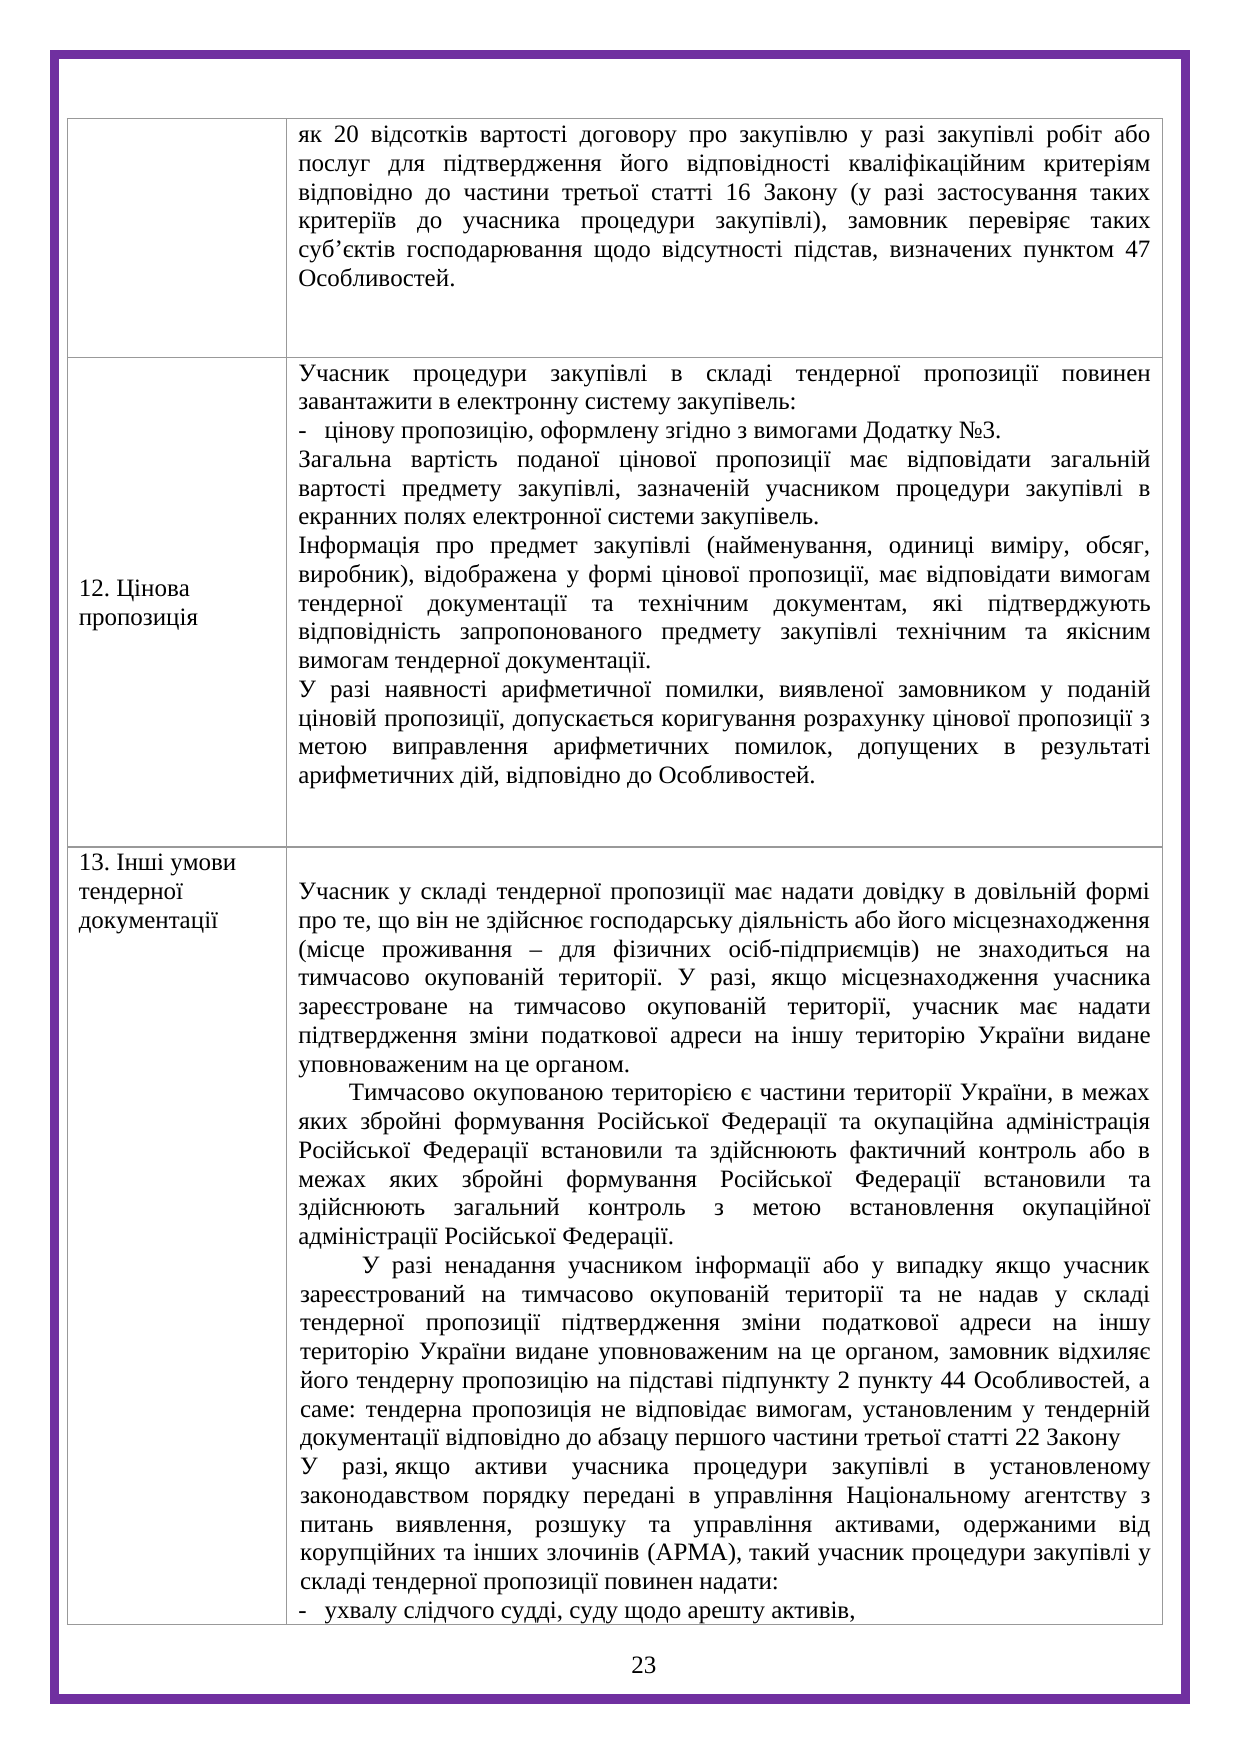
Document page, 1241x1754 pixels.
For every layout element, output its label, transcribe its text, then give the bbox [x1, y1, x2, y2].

table_cell 12. Цінова пропозиція [68, 358, 286, 846]
table_cell Учасник процедури закупівлі в складі тендерної пропозиції повинен завантажити в електронну систему закупівель: цінову пропозицію, оформлену згідно з вимогами Додатку №3. Загальна вартість поданої цінової пропозиції має відповідати загальній вартості предмету закупівлі, зазначеній учасником процедури закупівлі в екранних полях електронної системи закупівель. Інформація про предмет закупівлі (найменування, одиниці виміру, обсяг, виробник), відображена у формі цінової пропозиції, має відповідати вимогам тендерної документації та технічним документам, які підтверджують відповідність запропонованого предмету закупівлі технічним та якісним вимогам тендерної документації. У разі наявності арифметичної помилки, виявленої замовником у поданій ціновій пропозиції, допускається коригування розрахунку цінової пропозиції з метою виправлення арифметичних помилок, допущених в результаті арифметичних дій, відповідно до Особливостей. [287, 358, 1162, 846]
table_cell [68, 848, 286, 1624]
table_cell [68, 119, 286, 357]
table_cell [287, 119, 1162, 357]
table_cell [287, 848, 1162, 1624]
